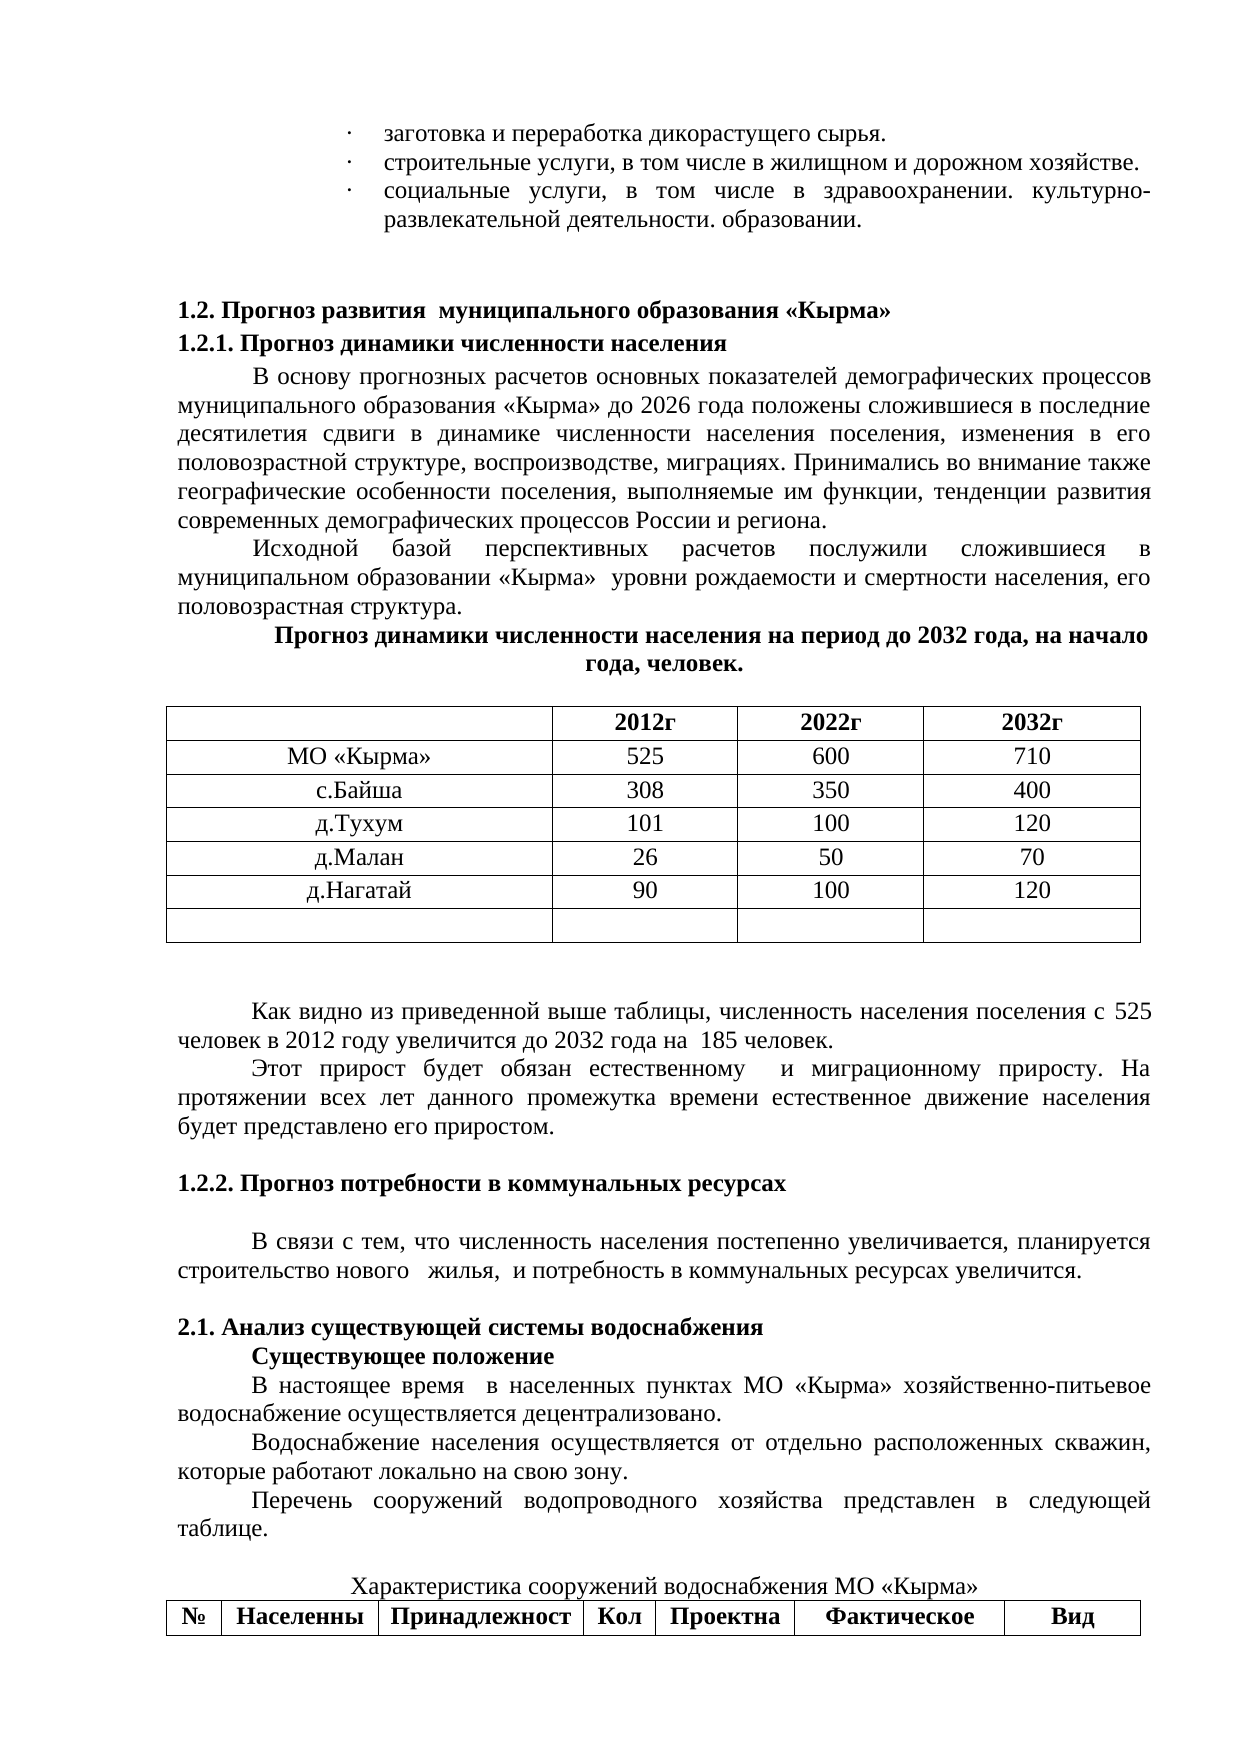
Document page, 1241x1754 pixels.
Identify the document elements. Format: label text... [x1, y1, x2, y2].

table_cell [924, 909, 1140, 942]
list заготовка и переработка дикорастущего сырья. [346, 118, 1152, 147]
table_cell д.Малан [167, 842, 552, 874]
text 1.2.2. Прогноз потребности в коммунальных ресурсах [177, 1168, 1152, 1197]
text В основу прогнозных расчетов основных показателей демографических процессов муниципального образования «Кырма» до 2026 года положены сложившиеся в последние десятилетия сдвиги в динамике численности населения поселения, изменения в его половозрастной структуре, воспроизводстве, миграциях. Принимались во внимание также географические особенности поселения, выполняемые им функции, тенденции развития современных демографических процессов России и региона. [177, 361, 1152, 533]
table_cell 308 [553, 775, 737, 807]
text Перечень сооружений водопроводного хозяйства представлен в следующей таблице. [177, 1485, 1152, 1542]
table_cell 50 [738, 842, 923, 874]
table_cell 90 [553, 876, 737, 908]
text 1.2. Прогноз развития муниципального образования «Кырма» [177, 295, 1152, 324]
table_header Населенный пункт [222, 1601, 378, 1635]
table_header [656, 1601, 794, 1635]
table_cell [553, 909, 737, 942]
table_header 2032г [924, 707, 1140, 740]
table_cell 120 [924, 876, 1140, 908]
table_header 2012г [553, 707, 737, 740]
table_cell 400 [924, 775, 1140, 807]
text Прогноз динамики численности населения на период до 2032 года, на начало года, человек. [177, 620, 1152, 677]
table_cell 710 [924, 741, 1140, 774]
table_cell 100 [738, 876, 923, 908]
table_cell 100 [738, 808, 923, 841]
table_header [167, 707, 552, 740]
list строительные услуги, в том числе в жилищном и дорожном хозяйстве. [346, 147, 1152, 176]
text Этот прирост будет обязан естественному и миграционному приросту. На протяжении всех лет данного промежутка времени естественное движение населения будет представлено его приростом. [177, 1053, 1152, 1140]
table_cell [167, 909, 552, 942]
table_header № п/п [167, 1601, 221, 1635]
text Исходной базой перспективных расчетов послужили сложившиеся в муниципальном образовании «Кырма» уровни рождаемости и смертности населения, его половозрастная структура. [177, 533, 1152, 620]
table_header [795, 1601, 1004, 1635]
table_cell 26 [553, 842, 737, 874]
table_cell 600 [738, 741, 923, 774]
text 1.2.1. Прогноз динамики численности населения [177, 328, 1152, 357]
text 2.1. Анализ существующей системы водоснабжения [177, 1312, 1152, 1341]
table_cell д.Нагатай [167, 876, 552, 908]
text В настоящее время в населенных пунктах МО «Кырма» хозяйственно-питьевое водоснабжение осуществляется децентрализовано. [177, 1370, 1152, 1427]
table_cell 525 [553, 741, 737, 774]
table_cell 101 [553, 808, 737, 841]
table_cell 120 [924, 808, 1140, 841]
text В связи с тем, что численность населения постепенно увеличивается, планируется строительство нового жилья, и потребность в коммунальных ресурсах увеличится. [177, 1226, 1152, 1283]
text Как видно из приведенной выше таблицы, численность населения поселения с 525 человек в 2012 году увеличится до 2032 года на 185 человек. [177, 996, 1152, 1053]
table_cell [738, 909, 923, 942]
text Водоснабжение населения осуществляется от отдельно расположенных скважин, которые работают локально на свою зону. [177, 1427, 1152, 1485]
table_cell д.Тухум [167, 808, 552, 841]
table_header Кол-во, шт [584, 1601, 655, 1635]
text Существующее положение [177, 1341, 1152, 1370]
text Характеристика сооружений водоснабжения МО «Кырма» [118, 1571, 1152, 1600]
table_cell с.Байша [167, 775, 552, 807]
table_cell 350 [738, 775, 923, 807]
list социальные услуги, в том числе в здравоохранении. культурно-развлекательной деятельности. образовании. [346, 176, 1152, 233]
table_header Вид источника [1005, 1601, 1140, 1635]
table_cell 70 [924, 842, 1140, 874]
table_header Принадлежность [379, 1601, 583, 1635]
table_header 2022г [738, 707, 923, 740]
table_cell МО «Кырма» [167, 741, 552, 774]
